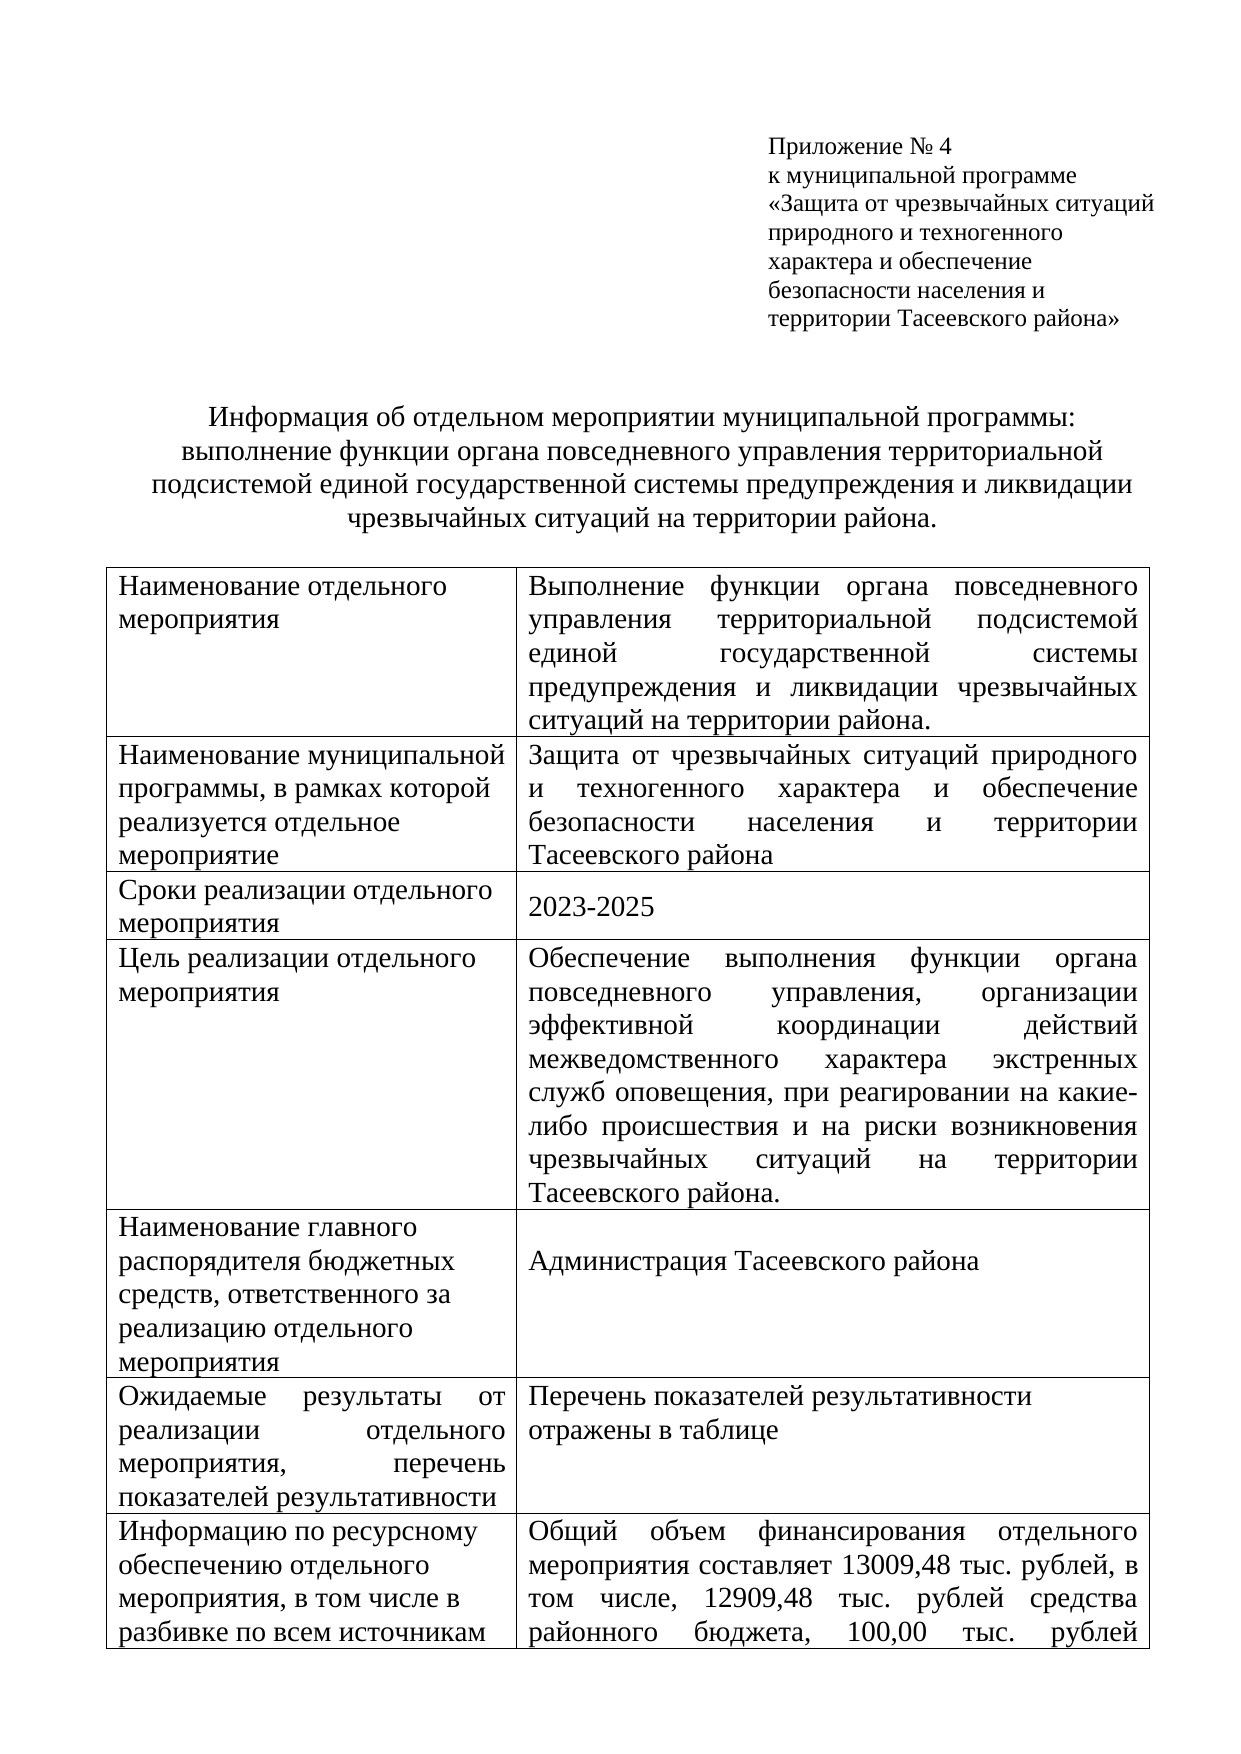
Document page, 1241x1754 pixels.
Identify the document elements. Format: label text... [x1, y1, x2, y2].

table_header Наименование отдельного мероприятия [107, 568, 516, 736]
text Приложение № 4 [768, 131, 1166, 160]
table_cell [517, 1514, 1149, 1648]
table_cell Наименование главного распорядителя бюджетных средств, ответственного за реализацию отдельного мероприятия [107, 1210, 516, 1377]
text к муниципальной программе «Защита от чрезвычайных ситуаций природного и техногенного характера и обеспечение безопасности населения и территории Тасеевского района» [768, 160, 1166, 332]
table_cell Перечень показателей результативности отражены в таблице [517, 1378, 1149, 1512]
table_header Выполнение функции органа повседневного управления территориальной подсистемой единой государственной системы предупреждения и ликвидации чрезвычайных ситуаций на территории района. [517, 568, 1149, 736]
table_cell Защита от чрезвычайных ситуаций природного и техногенного характера и обеспечение безопасности населения и территории Тасеевского района [517, 737, 1149, 871]
text выполнение функции органа повседневного управления территориальной подсистемой единой государственной системы предупреждения и ликвидации чрезвычайных ситуаций на территории района. [118, 433, 1166, 533]
text Информация об отдельном мероприятии муниципальной программы: [118, 399, 1166, 433]
table_cell Сроки реализации отдельного мероприятия [107, 872, 516, 939]
table_cell Ожидаемые результаты от реализации отдельного мероприятия, перечень показателей результативности [107, 1378, 516, 1512]
table_cell Наименование муниципальной программы, в рамках которой реализуется отдельное мероприятие [107, 737, 516, 871]
table_cell 2023-2025 [517, 872, 1149, 939]
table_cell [107, 1514, 516, 1648]
table_cell Администрация Тасеевского района [517, 1210, 1149, 1377]
table_cell Обеспечение выполнения функции органа повседневного управления, организации эффективной координации действий межведомственного характера экстренных служб оповещения, при реагировании на какие-либо происшествия и на риски возникновения чрезвычайных ситуаций на территории Тасеевского района. [517, 940, 1149, 1208]
table_cell Цель реализации отдельного мероприятия [107, 940, 516, 1208]
